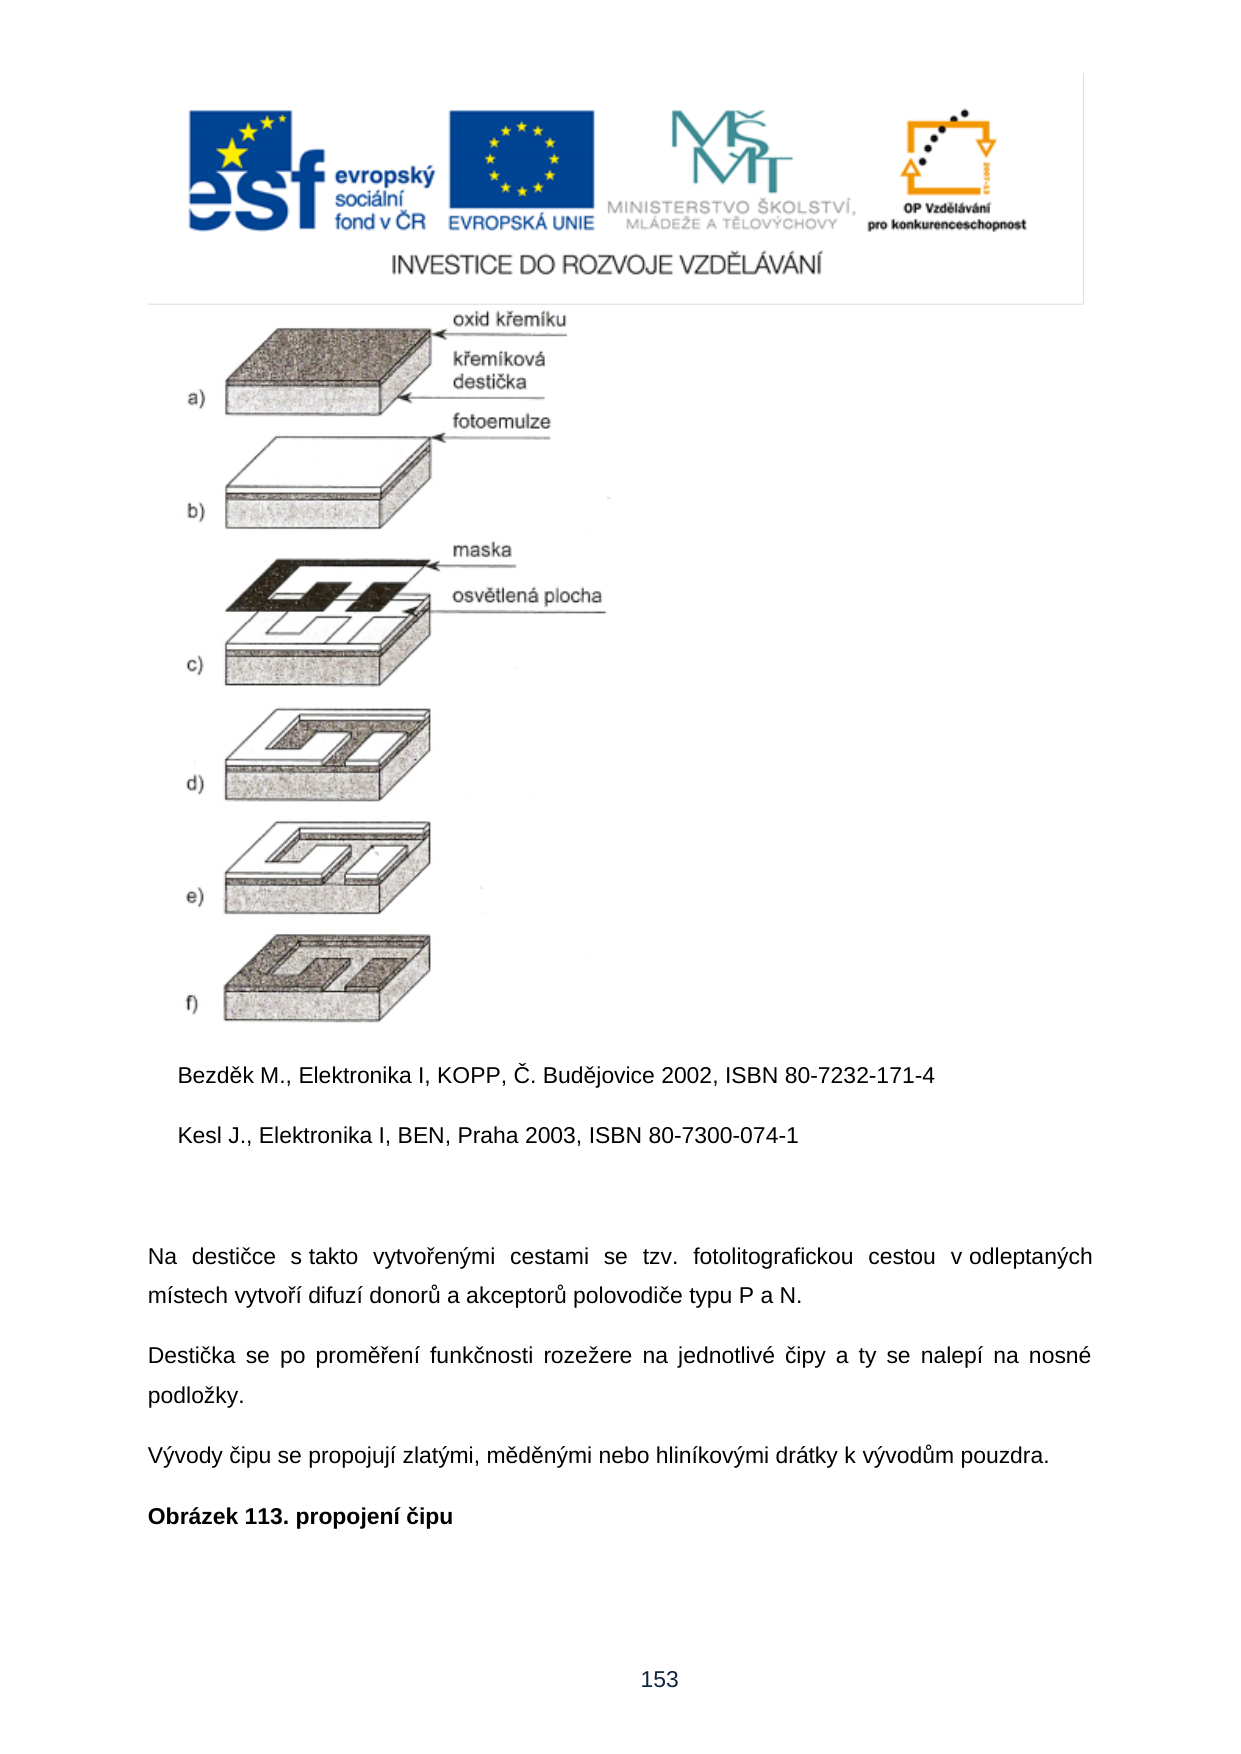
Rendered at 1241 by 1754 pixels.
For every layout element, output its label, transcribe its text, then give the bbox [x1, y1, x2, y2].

text Bezděk M., Elektronika I, KOPP, Č. Budějovice 2002, ISBN 80-7232-171-4 [177, 1062, 1092, 1088]
subtitle Obrázek 113. propojení čipu [148, 1503, 1092, 1529]
picture [147, 73, 1087, 1027]
text Na destičce s takto vytvořenými cestami se tzv. fotolitografickou cestou v odleptaných místech vytvoří difuzí donorů a akceptorů polovodiče typu P a N. [148, 1243, 1092, 1308]
text Vývody čipu se propojují zlatými, měděnými nebo hliníkovými drátky k vývodům pouzdra. [148, 1442, 1092, 1469]
text Kesl J., Elektronika I, BEN, Praha 2003, ISBN 80-7300-074-1 [177, 1122, 1092, 1148]
text Destička se po proměření funkčnosti rozežere na jednotlivé čipy a ty se nalepí na nosné podložky. [148, 1342, 1092, 1408]
